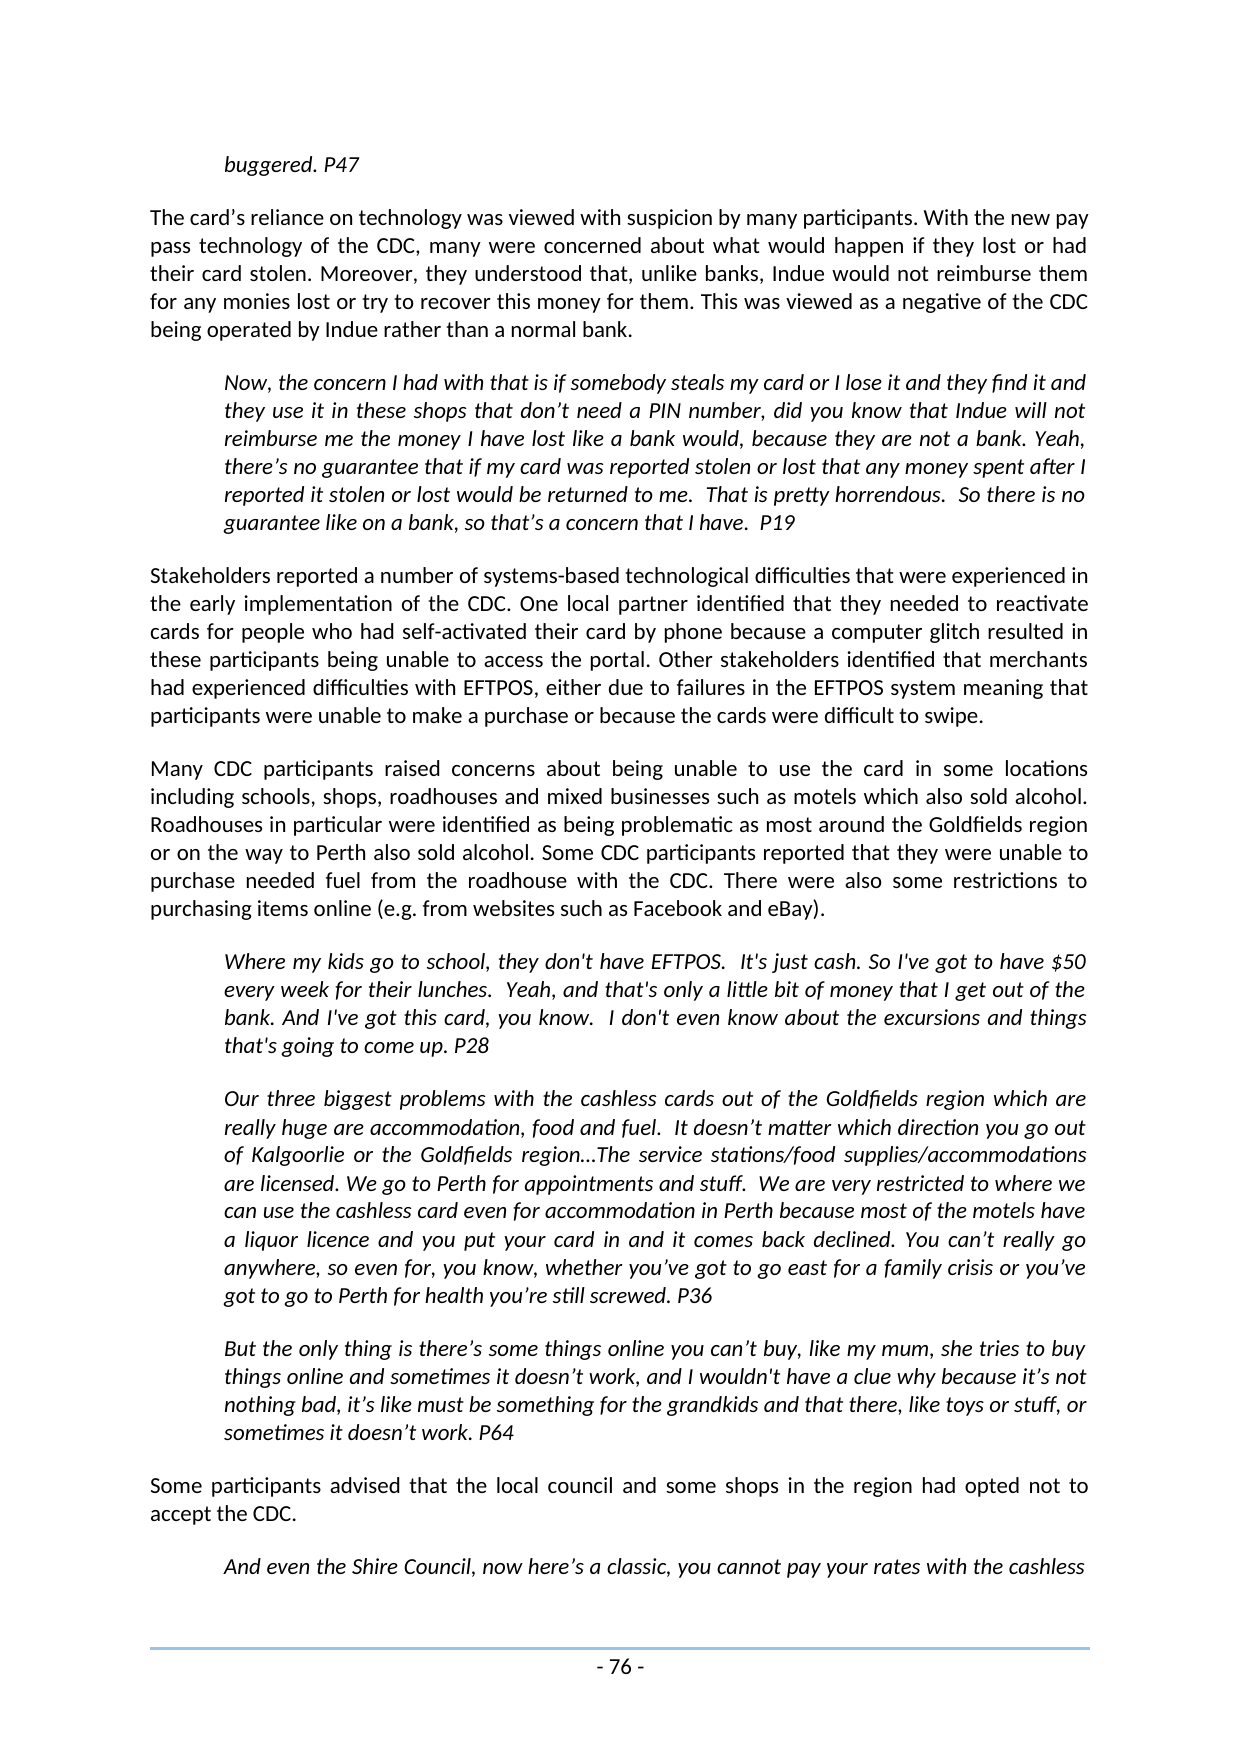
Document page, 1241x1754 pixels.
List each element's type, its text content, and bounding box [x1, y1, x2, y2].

text Where my kids go to school, they don't have EFTPOS. It's just cash. So I've got to have $50 every week for their lunches. Yeah, and that's only a little bit of money that I get out of the bank. And I've got this card, you know. I don't even know about the excursions and things that's going to come up. P28 [224, 947, 1090, 1059]
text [224, 150, 1090, 178]
text Many CDC participants raised concerns about being unable to use the card in some locations including schools, shops, roadhouses and mixed businesses such as motels which also sold alcohol. Roadhouses in particular were identified as being problematic as most around the Goldfields region or on the way to Perth also sold alcohol. Some CDC participants reported that they were unable to purchase needed fuel from the roadhouse with the CDC. There were also some restrictions to purchasing items online (e.g. from websites such as Facebook and eBay). [150, 754, 1090, 922]
text But the only thing is there’s some things online you can’t buy, like my mum, she tries to buy things online and sometimes it doesn’t work, and I wouldn't have a clue why because it’s not nothing bad, it’s like must be something for the grandkids and that there, like toys or stuff, or sometimes it doesn’t work. P64 [224, 1334, 1090, 1446]
text Stakeholders reported a number of systems-based technological difficulties that were experienced in the early implementation of the CDC. One local partner identified that they needed to reactivate cards for people who had self-activated their card by phone because a computer glitch resulted in these participants being unable to access the portal. Other stakeholders identified that merchants had experienced difficulties with EFTPOS, either due to failures in the EFTPOS system meaning that participants were unable to make a purchase or because the cards were difficult to swipe. [150, 561, 1090, 729]
text Our three biggest problems with the cashless cards out of the Goldfields region which are really huge are accommodation, food and fuel. It doesn’t matter which direction you go out of Kalgoorlie or the Goldfields region…The service stations/food supplies/accommodations are licensed. We go to Perth for appointments and stuff. We are very restricted to where we can use the cashless card even for accommodation in Perth because most of the motels have a liquor licence and you put your card in and it comes back declined. You can’t really go anywhere, so even for, you know, whether you’ve got to go east for a family crisis or you’ve got to go to Perth for health you’re still screwed. P36 [224, 1084, 1090, 1309]
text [224, 1552, 1090, 1580]
text Now, the concern I had with that is if somebody steals my card or I lose it and they find it and they use it in these shops that don’t need a PIN number, did you know that Indue will not reimburse me the money I have lost like a bank would, because they are not a bank. Yeah, there’s no guarantee that if my card was reported stolen or lost that any money spent after I reported it stolen or lost would be returned to me. That is pretty horrendous. So there is no guarantee like on a bank, so that’s a concern that I have. P19 [224, 368, 1090, 536]
text The card’s reliance on technology was viewed with suspicion by many participants. With the new pay pass technology of the CDC, many were concerned about what would happen if they lost or had their card stolen. Moreover, they understood that, unlike banks, Indue would not reimburse them for any monies lost or try to recover this money for them. This was viewed as a negative of the CDC being operated by Indue rather than a normal bank. [150, 203, 1090, 343]
text Some participants advised that the local council and some shops in the region had opted not to accept the CDC. [150, 1471, 1090, 1527]
